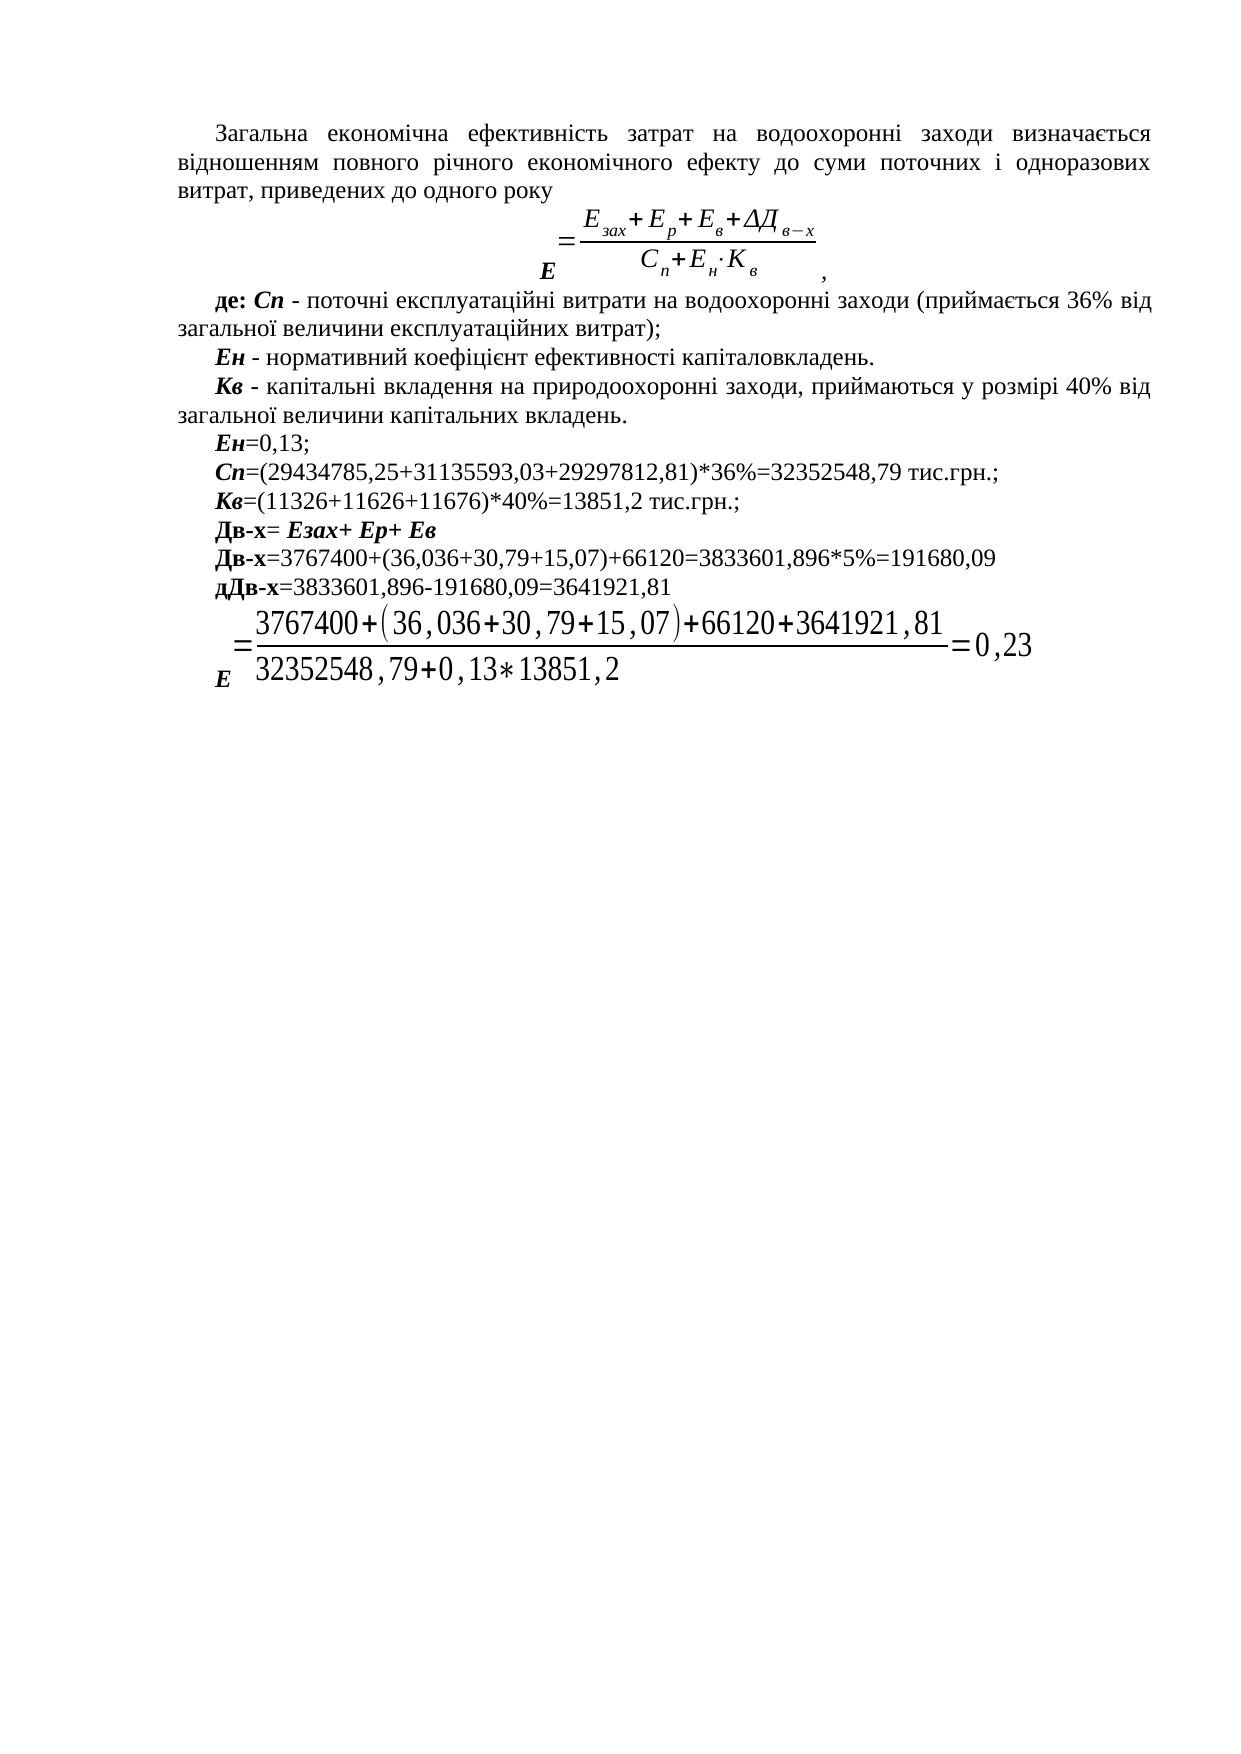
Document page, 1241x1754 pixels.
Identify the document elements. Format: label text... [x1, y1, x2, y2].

text Ен=0,13; [177, 428, 1152, 457]
text Е [177, 601, 1152, 693]
text Ен - нормативний коефіцієнт ефективності капіталовкладень. [177, 342, 1152, 371]
text де: Сп - поточні експлуатаційні витрати на водоохоронні заходи (приймається 36% від загальної величини експлуатаційних витрат); [177, 285, 1152, 342]
text Дв-х=3767400+(36,036+30,79+15,07)+66120=3833601,896*5%=191680,09 [177, 543, 1152, 572]
text Е, [177, 204, 1152, 285]
text Сп=(29434785,25+31135593,03+29297812,81)*36%=32352548,79 тис.грн.; [177, 457, 1152, 486]
text Загальна економічна ефективність затрат на водоохоронні заходи визначається відношенням повного річного економічного ефекту до суми поточних і одноразових витрат, приведених до одного року [177, 118, 1152, 204]
text Кв - капітальні вкладення на природоохоронні заходи, приймаються у розмірі 40% від загальної величини капітальних вкладень. [177, 371, 1152, 428]
text дДв-х=3833601,896-191680,09=3641921,81 [177, 572, 1152, 601]
text Кв=(11326+11626+11676)*40%=13851,2 тис.грн.; [177, 486, 1152, 515]
text Дв-х= Езах+ Ер+ Ев [177, 515, 1152, 543]
